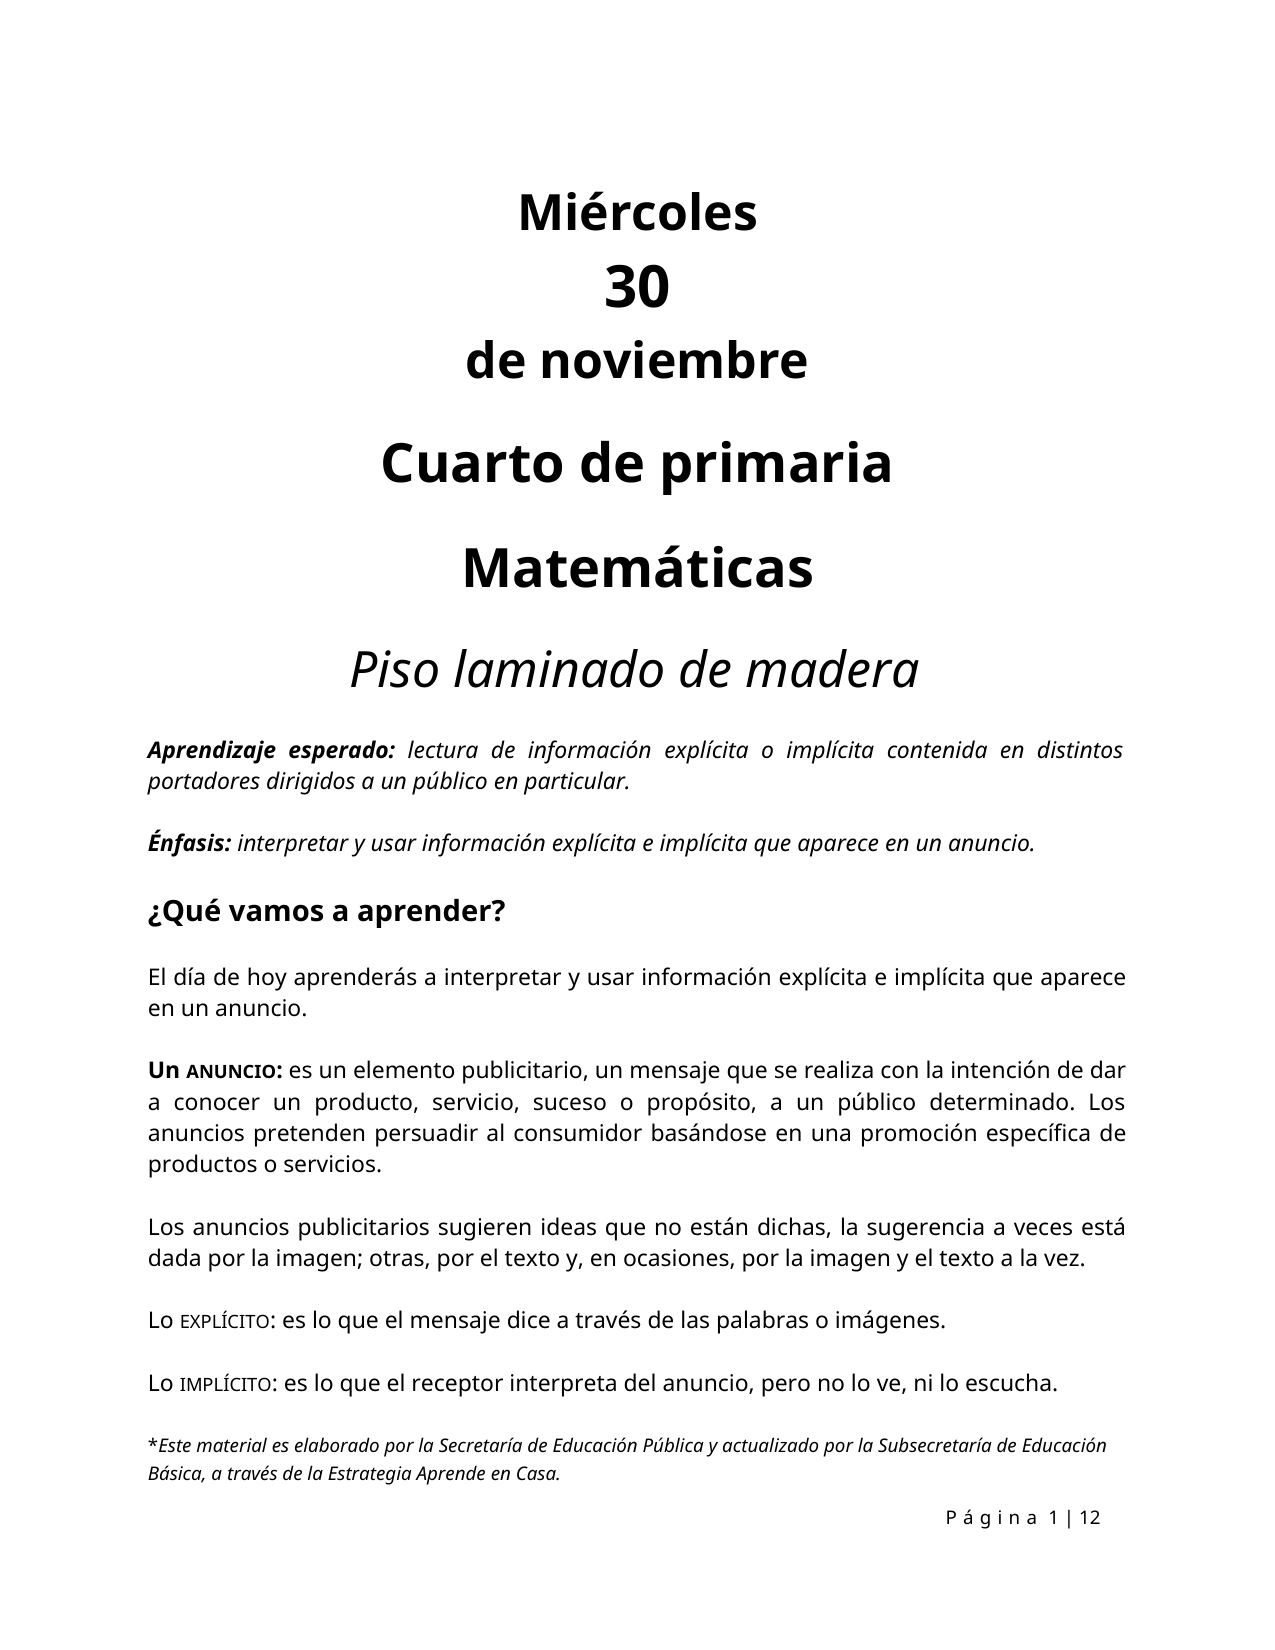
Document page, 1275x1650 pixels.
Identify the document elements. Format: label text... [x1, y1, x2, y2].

text Lo explícito: es lo que el mensaje dice a través de las palabras o imágenes. [148, 1304, 1127, 1336]
text Un anuncio: es un elemento publicitario, un mensaje que se realiza con la intención de dar a conocer un producto, servicio, suceso o propósito, a un público determinado. Los anuncios pretenden persuadir al consumidor basándose en una promoción específica de productos o servicios. [148, 1054, 1127, 1179]
text Miércoles [148, 177, 1127, 245]
text Matemáticas [148, 529, 1127, 603]
text Piso laminado de madera [148, 634, 1127, 702]
text El día de hoy aprenderás a interpretar y usar información explícita e implícita que aparece en un anuncio. [148, 961, 1127, 1023]
text Aprendizaje esperado: lectura de información explícita o implícita contenida en distintos portadores dirigidos a un público en particular. [148, 733, 1127, 796]
text ¿Qué vamos a aprender? [148, 890, 1127, 929]
text Énfasis: interpretar y usar información explícita e implícita que aparece en un anuncio. [148, 827, 1127, 858]
text Los anuncios publicitarios sugieren ideas que no están dichas, la sugerencia a veces está dada por la imagen; otras, por el texto y, en ocasiones, por la imagen y el texto a la vez. [148, 1211, 1127, 1273]
text Lo implícito: es lo que el receptor interpreta del anuncio, pero no lo ve, ni lo escucha. [148, 1367, 1127, 1398]
text de noviembre [148, 325, 1127, 393]
text Cuarto de primaria [148, 424, 1127, 498]
text 30 [148, 245, 1127, 325]
